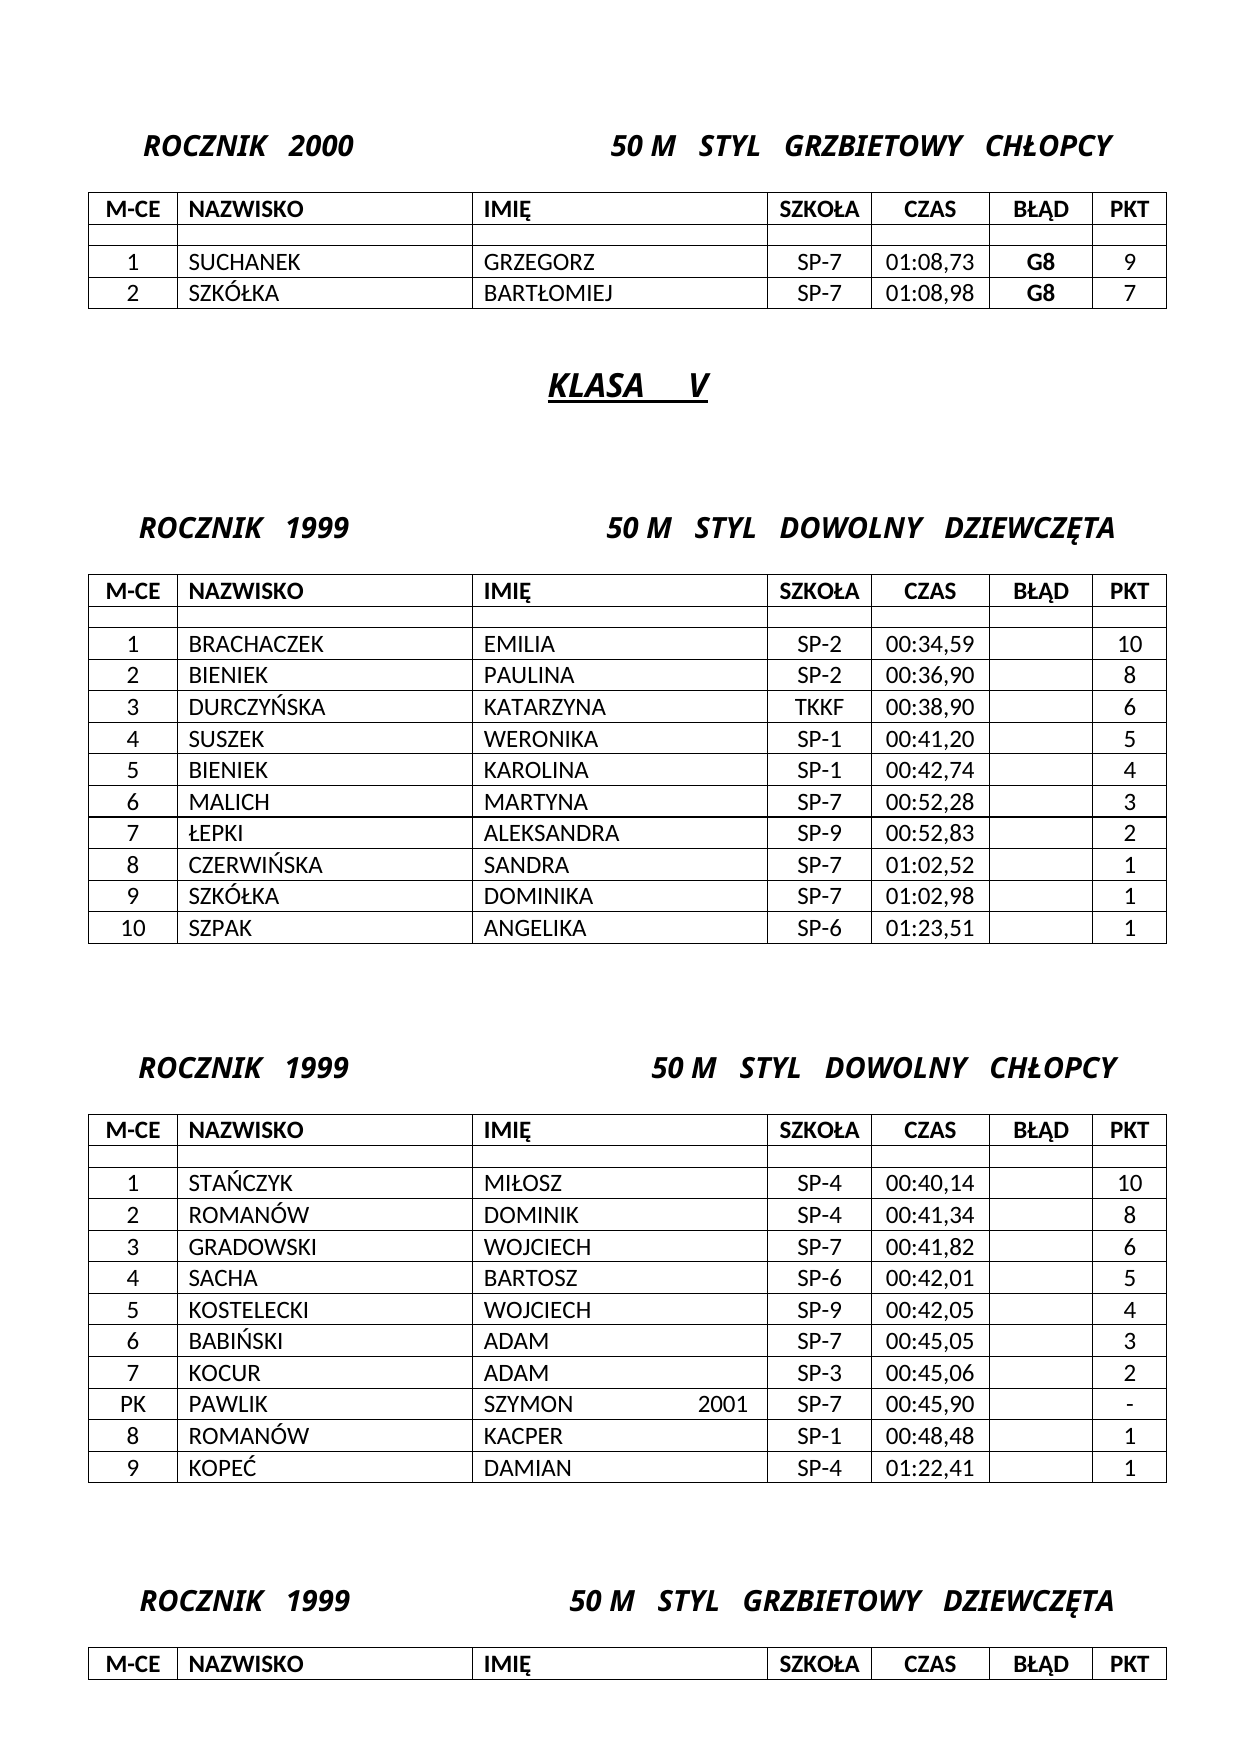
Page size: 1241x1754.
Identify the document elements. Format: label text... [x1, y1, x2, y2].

table_header CZAS [872, 1115, 989, 1145]
table_cell 2 [1093, 818, 1166, 848]
table_cell 9 [89, 881, 177, 911]
table_cell KOSTELECKI [178, 1294, 472, 1324]
table_cell SUCHANEK [178, 246, 472, 277]
table_cell SP-6 [768, 1262, 871, 1293]
table_cell SP-7 [768, 786, 871, 816]
table_cell [990, 786, 1092, 816]
table_cell SUSZEK [178, 723, 472, 753]
table_header M-CE [89, 193, 177, 224]
table_header IMIĘ [473, 1648, 767, 1678]
table_cell 2 [89, 660, 177, 690]
table_cell 3 [89, 1231, 177, 1261]
table_header M-CE [89, 1648, 177, 1678]
table_cell WERONIKA [473, 723, 767, 753]
table_cell PAULINA [473, 660, 767, 690]
table_header M-CE [89, 1115, 177, 1145]
table_cell [473, 607, 767, 627]
table_cell KACPER [473, 1420, 767, 1451]
table_cell 3 [89, 691, 177, 722]
table_cell 6 [1093, 1231, 1166, 1261]
table_cell 00:41,20 [872, 723, 989, 753]
table_header PKT [1093, 575, 1166, 606]
table_cell [473, 225, 767, 245]
table_cell 5 [89, 1294, 177, 1324]
table_cell [990, 912, 1092, 943]
table_cell SANDRA [473, 849, 767, 879]
table_header CZAS [872, 575, 989, 606]
table_cell 2 [89, 278, 177, 308]
table_cell 00:38,90 [872, 691, 989, 722]
table_cell 00:52,28 [872, 786, 989, 816]
table_cell SP-4 [768, 1199, 871, 1230]
text ROCZNIK 1999 50 M STYL DOWOLNY DZIEWCZĘTA [88, 508, 1166, 547]
table_header BŁĄD [990, 1115, 1092, 1145]
table_cell SP-9 [768, 1294, 871, 1324]
table_cell 00:42,74 [872, 754, 989, 785]
table_cell 3 [1093, 786, 1166, 816]
table_header BŁĄD [990, 193, 1092, 224]
table_cell 1 [1093, 881, 1166, 911]
text ROCZNIK 1999 50 M STYL GRZBIETOWY DZIEWCZĘTA [88, 1580, 1166, 1620]
table_cell MALICH [178, 786, 472, 816]
table_cell 1 [89, 246, 177, 277]
table_cell 7 [1093, 278, 1166, 308]
table_cell G8 [990, 278, 1092, 308]
table_cell 7 [89, 1357, 177, 1387]
table_cell KOPEĆ [178, 1452, 472, 1482]
table_cell 3 [1093, 1325, 1166, 1356]
table_cell TKKF [768, 691, 871, 722]
table_cell PAWLIK [178, 1389, 472, 1419]
table_cell MIŁOSZ [473, 1168, 767, 1198]
table_header IMIĘ [473, 575, 767, 606]
table_cell [990, 225, 1092, 245]
table_cell 00:45,90 [872, 1389, 989, 1419]
table_cell DOMINIK [473, 1199, 767, 1230]
table_header SZKOŁA [768, 575, 871, 606]
table_cell [990, 723, 1092, 753]
table_cell 00:48,48 [872, 1420, 989, 1451]
table_cell ALEKSANDRA [473, 818, 767, 848]
table_cell 4 [1093, 754, 1166, 785]
table_cell BABIŃSKI [178, 1325, 472, 1356]
table_cell 00:41,34 [872, 1199, 989, 1230]
table_cell SP-7 [768, 1231, 871, 1261]
table_cell G8 [990, 246, 1092, 277]
table_cell [768, 1146, 871, 1167]
table_header PKT [1093, 1115, 1166, 1145]
table_cell [990, 1389, 1092, 1419]
table_header IMIĘ [473, 1115, 767, 1145]
table_cell 1 [1093, 912, 1166, 943]
table_cell DAMIAN [473, 1452, 767, 1482]
text ROCZNIK 2000 50 M STYL GRZBIETOWY CHŁOPCY [88, 126, 1166, 165]
table_cell [990, 754, 1092, 785]
table_cell GRADOWSKI [178, 1231, 472, 1261]
table_cell [990, 660, 1092, 690]
table_cell BRACHACZEK [178, 628, 472, 658]
table_cell 00:45,05 [872, 1325, 989, 1356]
table_cell 1 [1093, 1420, 1166, 1451]
table_cell [1093, 1146, 1166, 1167]
table_cell [990, 1262, 1092, 1293]
table_cell 8 [1093, 660, 1166, 690]
table_cell 01:08,73 [872, 246, 989, 277]
table_cell [1093, 607, 1166, 627]
table_cell 10 [1093, 1168, 1166, 1198]
table_cell SP-1 [768, 1420, 871, 1451]
table_cell 2 [1093, 1357, 1166, 1387]
table_cell ŁEPKI [178, 818, 472, 848]
table_cell 2 [89, 1199, 177, 1230]
table_cell 01:02,98 [872, 881, 989, 911]
table_cell EMILIA [473, 628, 767, 658]
table_cell SZPAK [178, 912, 472, 943]
table_cell 00:42,01 [872, 1262, 989, 1293]
table_cell 5 [1093, 723, 1166, 753]
table_cell [990, 1294, 1092, 1324]
table_header CZAS [872, 193, 989, 224]
table_cell SP-7 [768, 1389, 871, 1419]
table_cell 8 [89, 1420, 177, 1451]
table_cell SP-7 [768, 849, 871, 879]
table_cell - [1093, 1389, 1166, 1419]
table_cell [990, 607, 1092, 627]
table_cell 1 [89, 628, 177, 658]
table_header M-CE [89, 575, 177, 606]
table_cell MARTYNA [473, 786, 767, 816]
text ROCZNIK 1999 50 M STYL DOWOLNY CHŁOPCY [88, 1047, 1166, 1087]
table_cell 6 [1093, 691, 1166, 722]
table_header CZAS [872, 1648, 989, 1678]
table_cell 4 [89, 1262, 177, 1293]
table_cell 1 [1093, 1452, 1166, 1482]
table_cell 4 [1093, 1294, 1166, 1324]
table_cell SP-4 [768, 1168, 871, 1198]
table_cell [990, 1420, 1092, 1451]
table_cell 7 [89, 818, 177, 848]
table_cell SACHA [178, 1262, 472, 1293]
table_cell SP-3 [768, 1357, 871, 1387]
table_cell [990, 1168, 1092, 1198]
table_cell SP-7 [768, 246, 871, 277]
title KLASA V [29, 362, 1226, 408]
table_header IMIĘ [473, 193, 767, 224]
table_cell SZKÓŁKA [178, 278, 472, 308]
table_header SZKOŁA [768, 1115, 871, 1145]
table_cell 1 [89, 1168, 177, 1198]
table_header BŁĄD [990, 1648, 1092, 1678]
table_cell [990, 818, 1092, 848]
table_cell [178, 607, 472, 627]
table_cell 01:22,41 [872, 1452, 989, 1482]
table_cell [473, 1146, 767, 1167]
table_cell ADAM [473, 1357, 767, 1387]
table_cell 5 [89, 754, 177, 785]
table_cell [990, 881, 1092, 911]
table_cell ADAM [473, 1325, 767, 1356]
table_cell 00:45,06 [872, 1357, 989, 1387]
table_cell WOJCIECH [473, 1294, 767, 1324]
table_cell 1 [1093, 849, 1166, 879]
table_cell SZYMON 2001 [473, 1389, 767, 1419]
table_cell 9 [89, 1452, 177, 1482]
table_cell SP-1 [768, 754, 871, 785]
table_cell DURCZYŃSKA [178, 691, 472, 722]
table_cell BIENIEK [178, 660, 472, 690]
table_header BŁĄD [990, 575, 1092, 606]
table_header NAZWISKO [178, 575, 472, 606]
table_cell [990, 849, 1092, 879]
table_cell 10 [89, 912, 177, 943]
table_cell 6 [89, 786, 177, 816]
table_cell 00:36,90 [872, 660, 989, 690]
table_cell 6 [89, 1325, 177, 1356]
table_cell 4 [89, 723, 177, 753]
table_cell SP-6 [768, 912, 871, 943]
table_cell SP-2 [768, 628, 871, 658]
table_header NAZWISKO [178, 1648, 472, 1678]
table_header SZKOŁA [768, 1648, 871, 1678]
table_cell SP-7 [768, 881, 871, 911]
table_cell BARTOSZ [473, 1262, 767, 1293]
table_header NAZWISKO [178, 193, 472, 224]
table_header PKT [1093, 1648, 1166, 1678]
table_cell [990, 1452, 1092, 1482]
table_cell PK [89, 1389, 177, 1419]
table_cell [872, 225, 989, 245]
table_cell 00:40,14 [872, 1168, 989, 1198]
table_cell 01:02,52 [872, 849, 989, 879]
table_cell [768, 225, 871, 245]
table_cell [990, 628, 1092, 658]
table_cell SP-7 [768, 278, 871, 308]
table_cell 10 [1093, 628, 1166, 658]
table_cell [872, 1146, 989, 1167]
table_cell 01:23,51 [872, 912, 989, 943]
table_cell 00:52,83 [872, 818, 989, 848]
table_cell ANGELIKA [473, 912, 767, 943]
table_cell [178, 1146, 472, 1167]
table_header SZKOŁA [768, 193, 871, 224]
table_cell [1093, 225, 1166, 245]
table_cell [990, 1231, 1092, 1261]
table_cell CZERWIŃSKA [178, 849, 472, 879]
table_cell ROMANÓW [178, 1420, 472, 1451]
table_cell [990, 1146, 1092, 1167]
table_cell 01:08,98 [872, 278, 989, 308]
table_cell [178, 225, 472, 245]
table_header PKT [1093, 193, 1166, 224]
table_cell SP-9 [768, 818, 871, 848]
table_cell ROMANÓW [178, 1199, 472, 1230]
table_cell [89, 1146, 177, 1167]
table_cell SP-4 [768, 1452, 871, 1482]
table_cell [990, 691, 1092, 722]
table_cell [990, 1325, 1092, 1356]
table_cell 8 [89, 849, 177, 879]
table_cell [872, 607, 989, 627]
table_cell [990, 1199, 1092, 1230]
table_cell GRZEGORZ [473, 246, 767, 277]
table_cell SP-2 [768, 660, 871, 690]
table_cell SP-7 [768, 1325, 871, 1356]
table_cell SZKÓŁKA [178, 881, 472, 911]
table_cell [89, 607, 177, 627]
table_cell 00:42,05 [872, 1294, 989, 1324]
table_cell 8 [1093, 1199, 1166, 1230]
table_cell [990, 1357, 1092, 1387]
table_cell BARTŁOMIEJ [473, 278, 767, 308]
table_cell STAŃCZYK [178, 1168, 472, 1198]
table_cell 5 [1093, 1262, 1166, 1293]
table_cell KAROLINA [473, 754, 767, 785]
table_cell SP-1 [768, 723, 871, 753]
table_cell 00:41,82 [872, 1231, 989, 1261]
table_cell [768, 607, 871, 627]
table_cell [89, 225, 177, 245]
table_cell KOCUR [178, 1357, 472, 1387]
table_cell KATARZYNA [473, 691, 767, 722]
table_cell 9 [1093, 246, 1166, 277]
table_header NAZWISKO [178, 1115, 472, 1145]
table_cell 00:34,59 [872, 628, 989, 658]
table_cell BIENIEK [178, 754, 472, 785]
table_cell DOMINIKA [473, 881, 767, 911]
table_cell WOJCIECH [473, 1231, 767, 1261]
